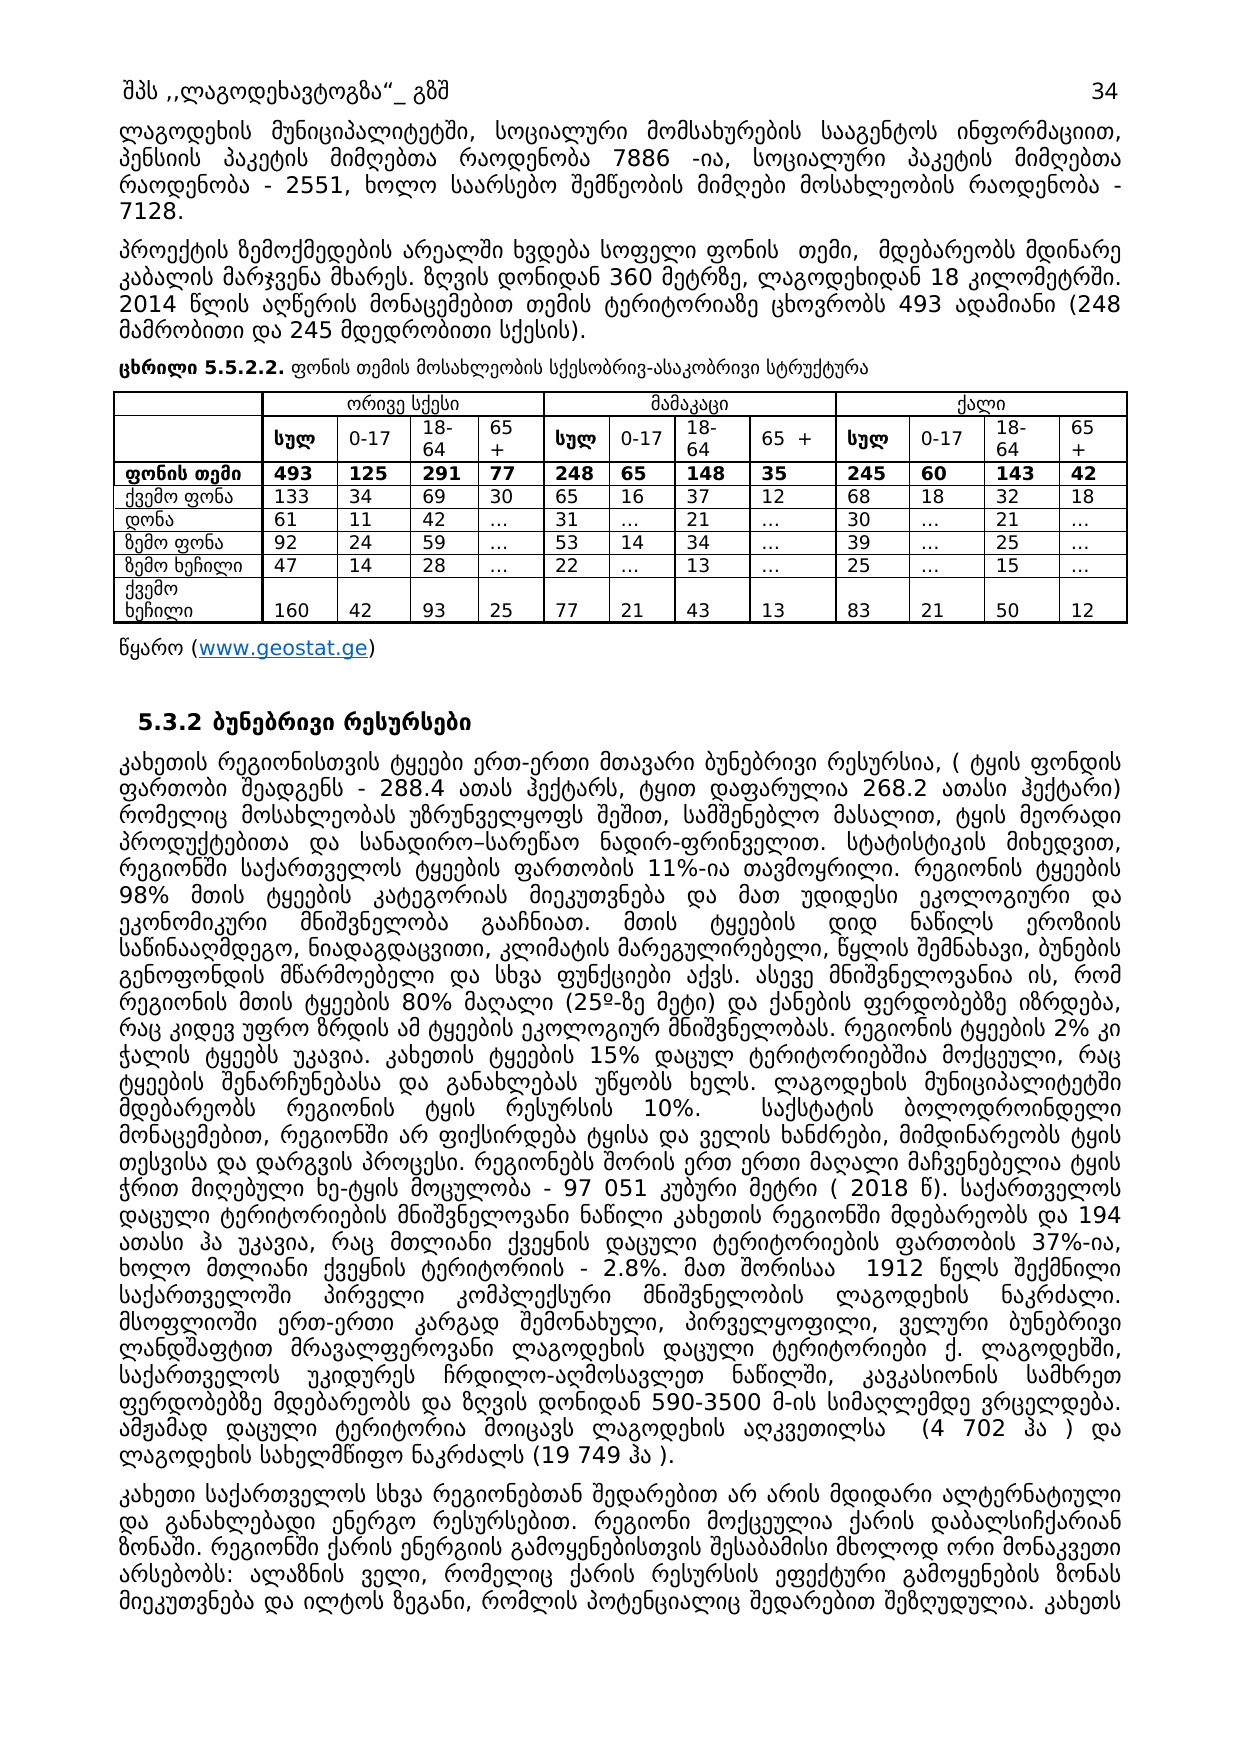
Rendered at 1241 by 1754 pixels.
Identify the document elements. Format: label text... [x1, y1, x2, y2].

table_cell 21 [985, 509, 1059, 531]
table_cell 12 [1060, 578, 1126, 621]
table_cell 148 [676, 463, 749, 485]
table_cell 65 [610, 463, 674, 485]
text ცხრილი 5.5.2.2. ფონის თემის მოსახლეობის სქესობრივ-ასაკობრივი სტრუქტურა [118, 357, 1122, 379]
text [118, 1481, 1122, 1614]
table_header ქალი [837, 393, 1126, 415]
text კახეთის რეგიონისთვის ტყეები ერთ-ერთი მთავარი ბუნებრივი რესურსია, ( ტყის ფონდის ფართობი შეადგენს - 288.4 ათას ჰექტარს, ტყით დაფარულია 268.2 ათასი ჰექტარი) რომელიც მოსახლეობას უზრუნველყოფს შეშით, სამშენებლო მასალით, ტყის მეორადი პროდუქტებითა და სანადირო–სარეწაო ნადირ-ფრინველით. სტატისტიკის მიხედვით, რეგიონში საქართველოს ტყეების ფართობის 11%-ია თავმოყრილი. რეგიონის ტყეების 98% მთის ტყეების კატეგორიას მიეკუთვნება და მათ უდიდესი ეკოლოგიური და ეკონომიკური მნიშვნელობა გააჩნიათ. მთის ტყეების დიდ ნაწილს ეროზიის საწინააღმდეგო, ნიადაგდაცვითი, კლიმატის მარეგულირებელი, წყლის შემნახავი, ბუნების გენოფონდის მწარმოებელი და სხვა ფუნქციები აქვს. ასევე მნიშვნელოვანია ის, რომ რეგიონის მთის ტყეების 80% მაღალი (25º-ზე მეტი) და ქანების ფერდობებზე იზრდება, რაც კიდევ უფრო ზრდის ამ ტყეების ეკოლოგიურ მნიშვნელობას. რეგიონის ტყეების 2% კი ჭალის ტყეებს უკავია. კახეთის ტყეების 15% დაცულ ტერიტორიებშია მოქცეული, რაც ტყეების შენარჩუნებასა და განახლებას უწყობს ხელს. ლაგოდეხის მუნიციპალიტეტში მდებარეობს რეგიონის ტყის რესურსის 10%. საქსტატის ბოლოდროინდელი მონაცემებით, რეგიონში არ ფიქსირდება ტყისა და ველის ხანძრები, მიმდინარეობს ტყის თესვისა და დარგვის პროცესი. რეგიონებს შორის ერთ ერთი მაღალი მაჩვენებელია ტყის ჭრით მიღებული ხე-ტყის მოცულობა - 97 051 კუბური მეტრი ( 2018 წ). საქართველოს დაცული ტერიტორიების მნიშვნელოვანი ნაწილი კახეთის რეგიონში მდებარეობს და 194 ათასი ჰა უკავია, რაც მთლიანი ქვეყნის დაცული ტერიტორიების ფართობის 37%-ია, ხოლო მთლიანი ქვეყნის ტერიტორიის - 2.8%. მათ შორისაა 1912 წელს შექმნილი საქართველოში პირველი კომპლექსური მნიშვნელობის ლაგოდეხის ნაკრძალი. მსოფლიოში ერთ-ერთი კარგად შემონახული, პირველყოფილი, ველური ბუნებრივი ლანდშაფტით მრავალფეროვანი ლაგოდეხის დაცული ტერიტორიები ქ. ლაგოდეხში, საქართველოს უკიდურეს ჩრდილო-აღმოსავლეთ ნაწილში, კავკასიონის სამხრეთ ფერდობებზე მდებარეობს და ზღვის დონიდან 590-3500 მ-ის სიმაღლემდე ვრცელდება. ამჟამად დაცული ტერიტორია მოიცავს ლაგოდეხის აღკვეთილსა (4 702 ჰა ) და ლაგოდეხის სახელმწიფო ნაკრძალს (19 749 ჰა ). [118, 749, 1122, 1469]
table_cell 21 [676, 509, 749, 531]
table_cell 43 [676, 578, 749, 621]
table_cell 30 [479, 486, 543, 508]
table_cell 77 [545, 578, 609, 621]
table_cell 25 [479, 578, 543, 621]
table_cell 65 + [751, 417, 835, 461]
table_cell … [479, 555, 543, 577]
table_cell … [610, 555, 674, 577]
table_cell სულ [545, 417, 609, 461]
table_cell 0-17 [910, 417, 984, 461]
table_cell 14 [338, 555, 410, 577]
table_cell 93 [411, 578, 478, 621]
table_cell 291 [411, 463, 478, 485]
table_cell 18 [910, 486, 984, 508]
table_cell … [751, 555, 835, 577]
table_header მამაკაცი [545, 393, 835, 415]
table_cell … [1060, 532, 1126, 554]
table_cell 11 [338, 509, 410, 531]
table_cell 60 [910, 463, 984, 485]
table_cell 24 [338, 532, 410, 554]
table_cell 53 [545, 532, 609, 554]
table_cell … [479, 532, 543, 554]
table_cell 12 [751, 486, 835, 508]
table_cell 59 [411, 532, 478, 554]
table_cell 15 [985, 555, 1059, 577]
table_cell 65 + [1060, 417, 1126, 461]
table_cell 61 [264, 509, 337, 531]
table_cell 160 [264, 578, 337, 621]
table_cell 50 [985, 578, 1059, 621]
table_header [115, 393, 261, 415]
table_cell ქვემო ფონა [114, 486, 261, 508]
table_cell … [479, 509, 543, 531]
table_cell 493 [264, 463, 337, 485]
table_cell 69 [411, 486, 478, 508]
table_cell 25 [985, 532, 1059, 554]
table_cell … [751, 532, 835, 554]
table_cell 133 [264, 486, 337, 508]
table_cell 22 [545, 555, 609, 577]
table_cell 42 [338, 578, 410, 621]
table_header ორივე სქესი [264, 393, 543, 415]
table_cell … [1060, 509, 1126, 531]
table_cell 37 [676, 486, 749, 508]
table_cell 65 + [479, 417, 543, 461]
table_cell 34 [676, 532, 749, 554]
table_cell … [910, 509, 984, 531]
table_cell ზემო ფონა [115, 532, 261, 554]
table_cell 18-64 [985, 417, 1059, 461]
table_cell 32 [985, 486, 1059, 508]
table_cell … [1060, 555, 1126, 577]
table_cell [115, 416, 261, 461]
table_cell 0-17 [338, 417, 410, 461]
table_cell 42 [1060, 463, 1126, 485]
table_cell 34 [338, 486, 410, 508]
table_cell 13 [676, 555, 749, 577]
table_cell 13 [751, 578, 835, 621]
table_cell 14 [610, 532, 674, 554]
table_cell … [910, 532, 984, 554]
table_cell 92 [264, 532, 337, 554]
table_cell 245 [837, 463, 909, 485]
table_cell 18 [1060, 486, 1126, 508]
table_cell სულ [264, 417, 337, 461]
table_cell 31 [545, 509, 609, 531]
table_cell … [610, 509, 674, 531]
table_cell 35 [751, 463, 835, 485]
table_cell … [910, 555, 984, 577]
table_cell 18-64 [676, 417, 749, 461]
table_cell 21 [610, 578, 674, 621]
table_cell 42 [411, 509, 478, 531]
table_cell 143 [985, 463, 1059, 485]
table_cell ფონის თემი [115, 463, 261, 485]
table_cell 39 [837, 532, 909, 554]
table_cell ქვემო ხეჩილი [115, 578, 261, 621]
table_cell 47 [264, 555, 337, 577]
table_cell 68 [837, 486, 909, 508]
subtitle ბუნებრივი რესურსები [137, 709, 1122, 736]
table_cell … [751, 509, 835, 531]
text წყარო (www.geostat.ge) [118, 636, 1122, 660]
text ლაგოდეხის მუნიციპალიტეტში, სოციალური მომსახურების სააგენტოს ინფორმაციით, პენსიის პაკეტის მიმღებთა რაოდენობა 7886 -ია, სოციალური პაკეტის მიმღებთა რაოდენობა - 2551, ხოლო საარსებო შემწეობის მიმღები მოსახლეობის რაოდენობა - 7128. [118, 118, 1122, 225]
table_cell სულ [837, 417, 909, 461]
table_cell 125 [338, 463, 410, 485]
table_cell 248 [545, 463, 609, 485]
table_cell 65 [545, 486, 609, 508]
table_cell დონა [114, 508, 261, 531]
table_cell 0-17 [610, 417, 674, 461]
table_cell 16 [610, 486, 674, 508]
table_cell 83 [837, 578, 909, 621]
table_cell 25 [837, 555, 909, 577]
text პროექტის ზემოქმედების არეალში ხვდება სოფელი ფონის თემი, მდებარეობს მდინარე კაბალის მარჯვენა მხარეს. ზღვის დონიდან 360 მეტრზე, ლაგოდეხიდან 18 კილომეტრში. 2014 წლის აღწერის მონაცემებით თემის ტერიტორიაზე ცხოვრობს 493 ადამიანი (248 მამრობითი და 245 მდედრობითი სქესის). [118, 238, 1122, 344]
table_cell 77 [479, 463, 543, 485]
table_cell 28 [411, 555, 478, 577]
table_cell ზემო ხეჩილი [115, 555, 261, 577]
table_cell 21 [910, 578, 984, 621]
table_cell 18-64 [411, 417, 478, 461]
table_cell 30 [837, 509, 909, 531]
